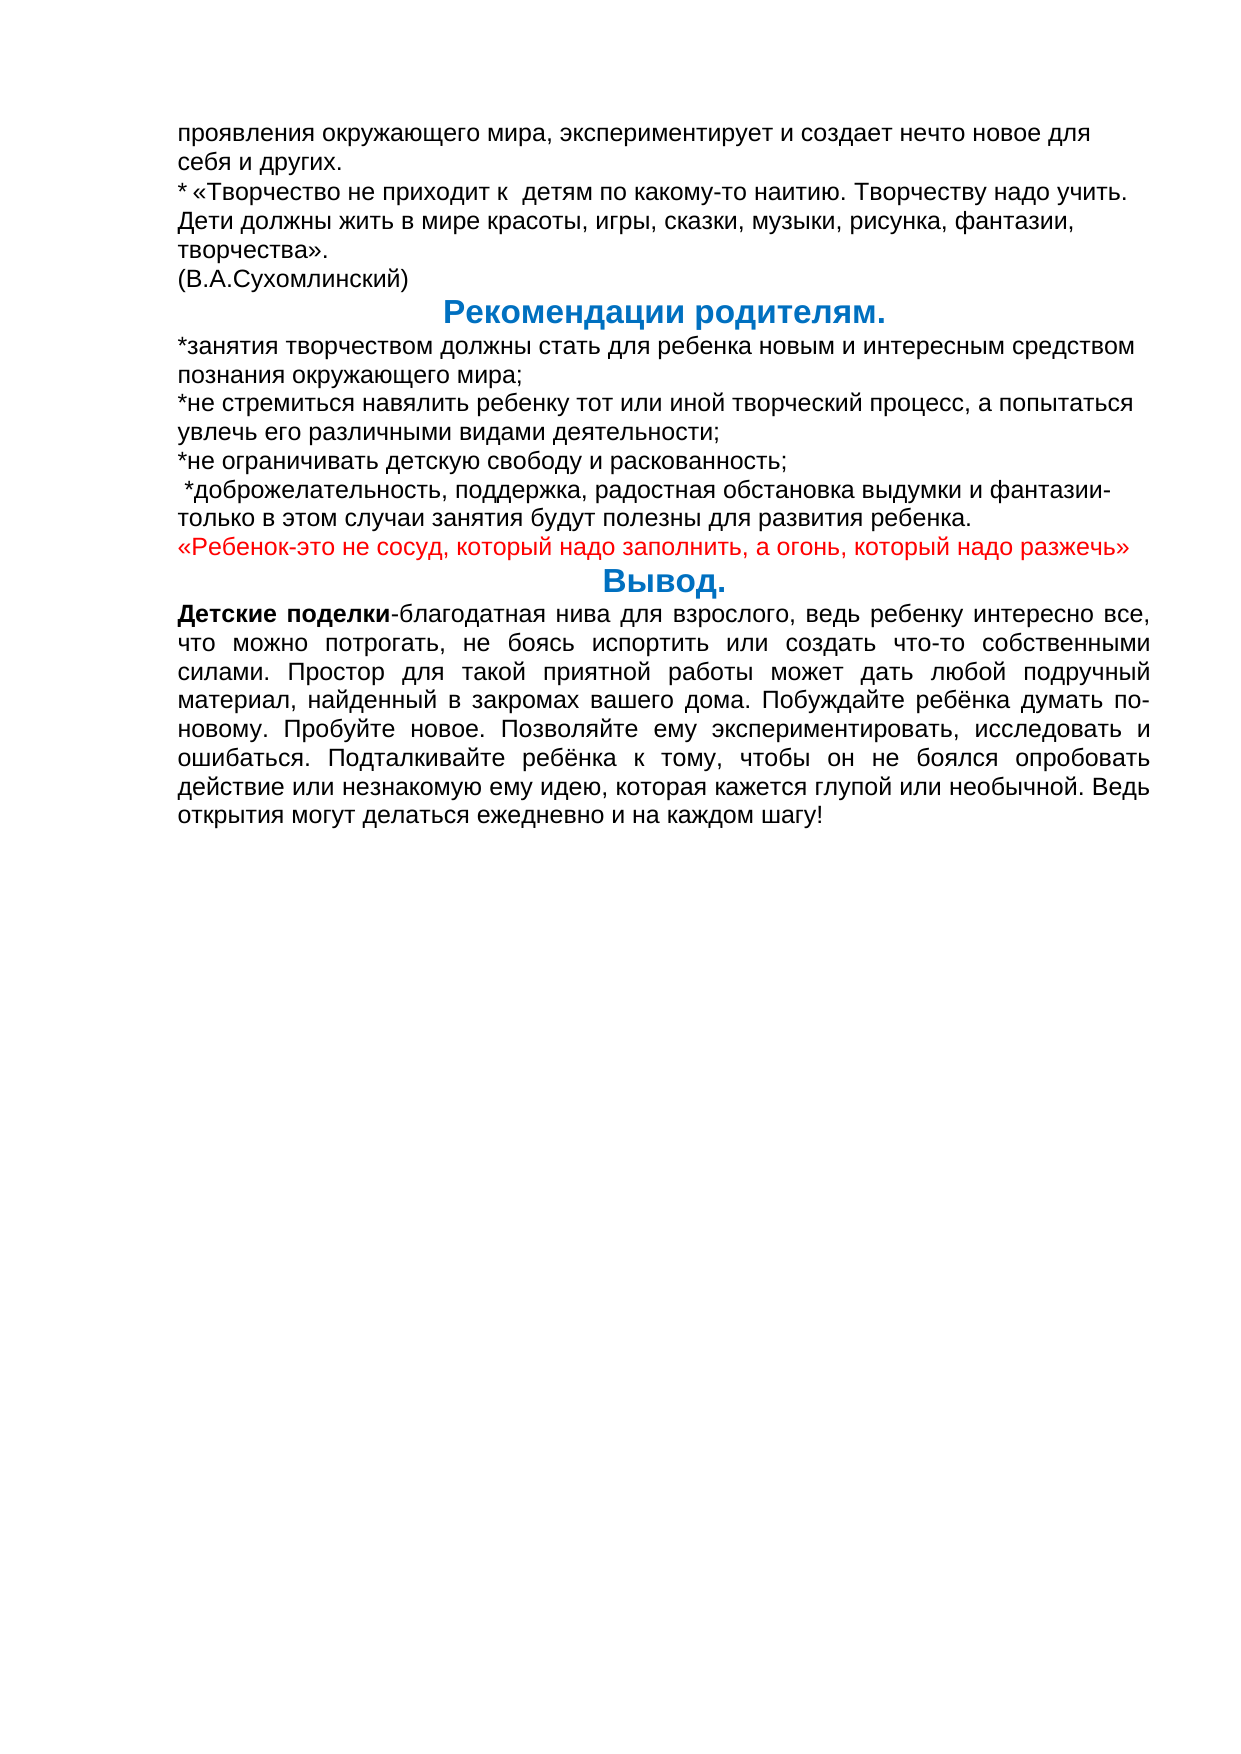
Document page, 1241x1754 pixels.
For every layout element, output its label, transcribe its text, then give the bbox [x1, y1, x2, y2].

text Вывод. [177, 561, 1152, 599]
text *не стремиться навялить ребенку тот или иной творческий процесс, а попытаться увлечь его различными видами деятельности; [177, 388, 1152, 446]
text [177, 118, 1152, 176]
text Рекомендации родителям. [177, 292, 1152, 331]
text *занятия творчеством должны стать для ребенка новым и интересным средством познания окружающего мира; [177, 331, 1152, 388]
text *доброжелательность, поддержка, радостная обстановка выдумки и фантазии-только в этом случаи занятия будут полезны для развития ребенка. [177, 474, 1152, 532]
text Детские поделки-благодатная нива для взрослого, ведь ребенку интересно все, что можно потрогать, не боясь испортить или создать что-то собственными силами. Простор для такой приятной работы может дать любой подручный материал, найденный в закромах вашего дома. Побуждайте ребёнка думать по- новому. Пробуйте новое. Позволяйте ему экспериментировать, исследовать и ошибаться. Подталкивайте ребёнка к тому, чтобы он не боялся опробовать действие или незнакомую ему идею, которая кажется глупой или необычной. Ведь открытия могут делаться ежедневно и на каждом шагу! [177, 599, 1152, 829]
text *не ограничивать детскую свободу и раскованность; [177, 446, 1152, 474]
text (В.А.Сухомлинский) [177, 264, 1152, 292]
text «Ребенок-это не сосуд, который надо заполнить, а огонь, который надо разжечь» [177, 532, 1152, 561]
text * «Творчество не приходит к детям по какому-то наитию. Творчеству надо учить. Дети должны жить в мире красоты, игры, сказки, музыки, рисунка, фантазии, творчества». [177, 176, 1152, 264]
